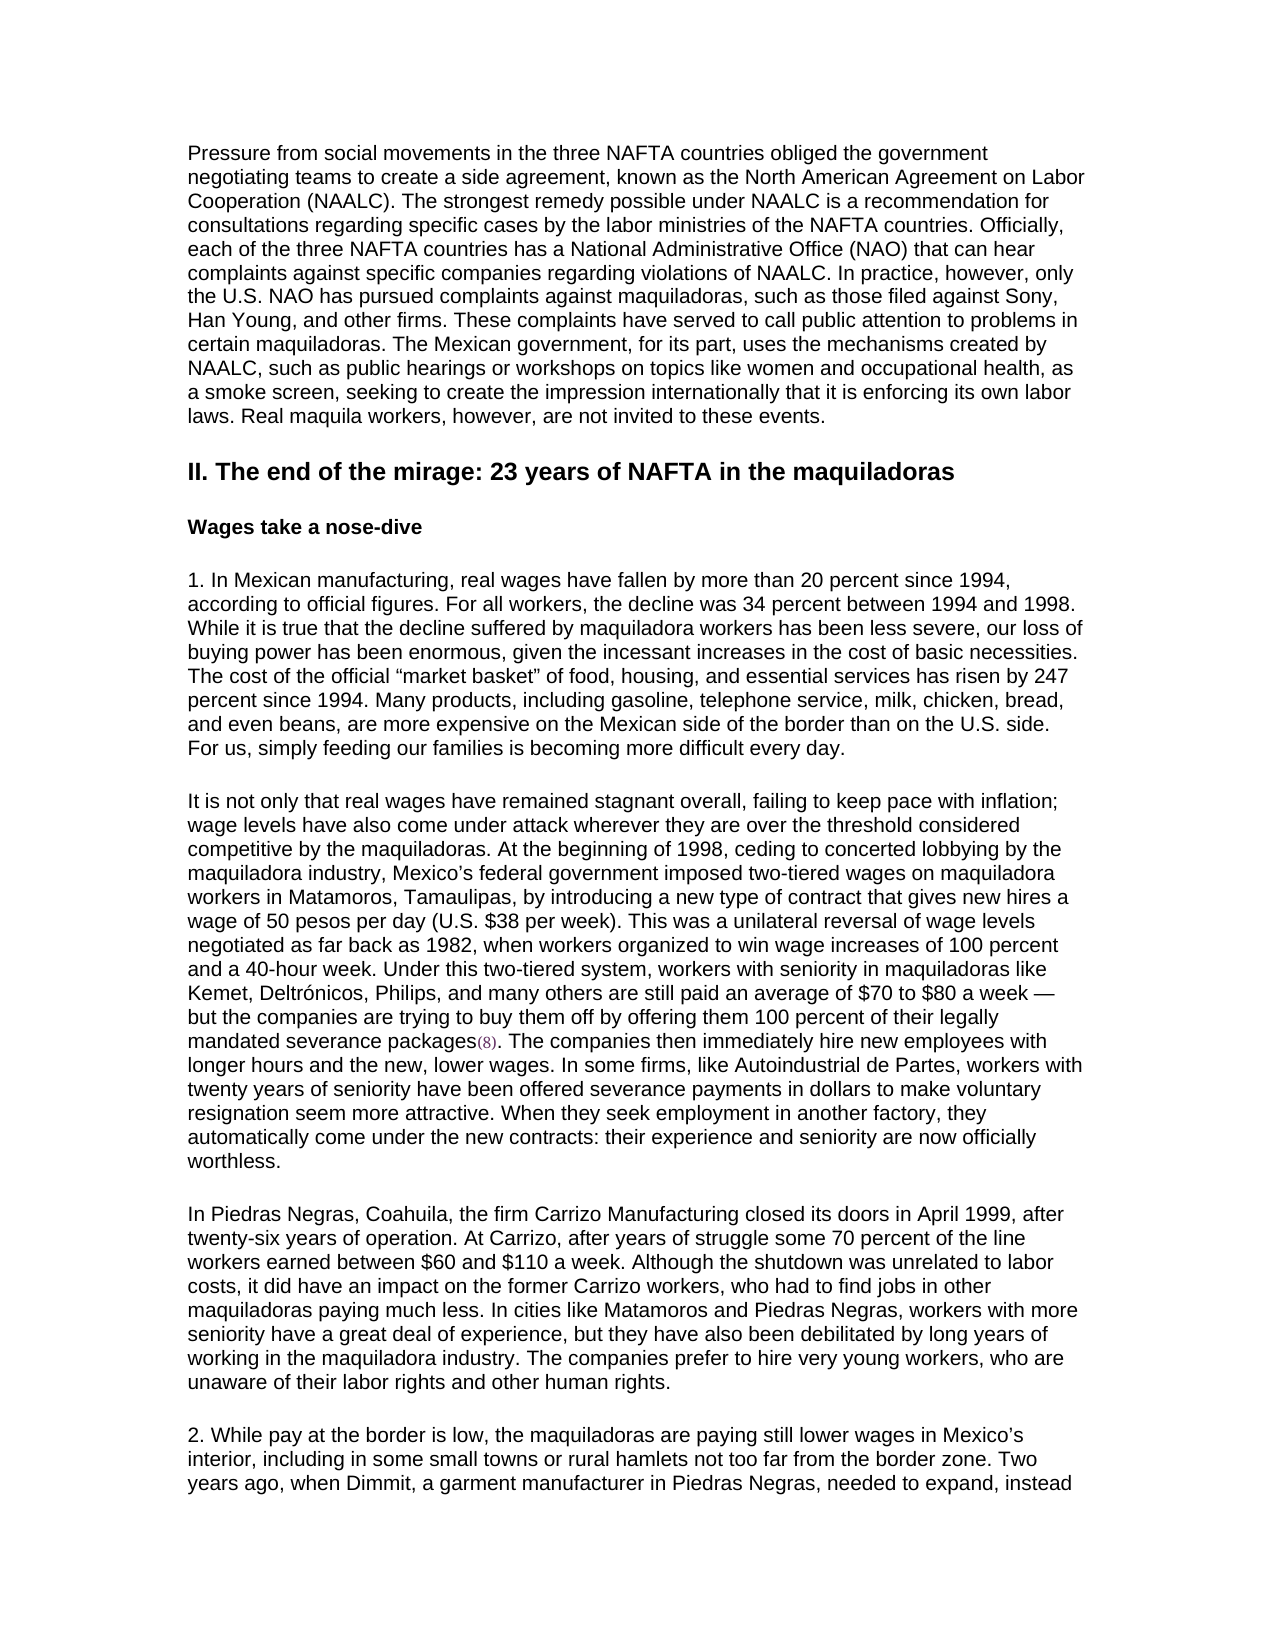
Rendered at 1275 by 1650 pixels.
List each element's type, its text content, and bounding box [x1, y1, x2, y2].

text In Piedras Negras, Coahuila, the firm Carrizo Manufacturing closed its doors in April 1999, after twenty-six years of operation. At Carrizo, after years of struggle some 70 percent of the line workers earned between $60 and $110 a week. Although the shutdown was unrelated to labor costs, it did have an impact on the former Carrizo workers, who had to find jobs in other maquiladoras paying much less. In cities like Matamoros and Piedras Negras, workers with more seniority have a great deal of experience, but they have also been debilitated by long years of working in the maquiladora industry. The companies prefer to hire very young workers, who are unaware of their labor rights and other human rights. [187, 1202, 1087, 1393]
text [187, 1423, 1087, 1494]
text Wages take a nose-dive [187, 515, 1087, 539]
text II. The end of the mirage: 23 years of NAFTA in the maquiladoras [187, 457, 1087, 486]
text 1. In Mexican manufacturing, real wages have fallen by more than 20 percent since 1994, according to official figures. For all workers, the decline was 34 percent between 1994 and 1998. While it is true that the decline suffered by maquiladora workers has been less severe, our loss of buying power has been enormous, given the incessant increases in the cost of basic necessities. The cost of the official “market basket” of food, housing, and essential services has risen by 247 percent since 1994. Many products, including gasoline, telephone service, milk, chicken, bread, and even beans, are more expensive on the Mexican side of the border than on the U.S. side. For us, simply feeding our families is becoming more difficult every day. [187, 568, 1087, 760]
text It is not only that real wages have remained stagnant overall, failing to keep pace with inflation; wage levels have also come under attack wherever they are over the threshold considered competitive by the maquiladoras. At the beginning of 1998, ceding to concerted lobbying by the maquiladora industry, Mexico’s federal government imposed two-tiered wages on maquiladora workers in Matamoros, Tamaulipas, by introducing a new type of contract that gives new hires a wage of 50 pesos per day (U.S. $38 per week). This was a unilateral reversal of wage levels negotiated as far back as 1982, when workers organized to win wage increases of 100 percent and a 40-hour week. Under this two-tiered system, workers with seniority in maquiladoras like Kemet, Deltrónicos, Philips, and many others are still paid an average of $70 to $80 a week — but the companies are trying to buy them off by offering them 100 percent of their legally mandated severance packages(8). The companies then immediately hire new employees with longer hours and the new, lower wages. In some firms, like Autoindustrial de Partes, workers with twenty years of seniority have been offered severance payments in dollars to make voluntary resignation seem more attractive. When they seek employment in another factory, they automatically come under the new contracts: their experience and seniority are now officially worthless. [187, 789, 1087, 1173]
text Pressure from social movements in the three NAFTA countries obliged the government negotiating teams to create a side agreement, known as the North American Agreement on Labor Cooperation (NAALC). The strongest remedy possible under NAALC is a recommendation for consultations regarding specific cases by the labor ministries of the NAFTA countries. Officially, each of the three NAFTA countries has a National Administrative Office (NAO) that can hear complaints against specific companies regarding violations of NAALC. In practice, however, only the U.S. NAO has pursued complaints against maquiladoras, such as those filed against Sony, Han Young, and other firms. These complaints have served to call public attention to problems in certain maquiladoras. The Mexican government, for its part, uses the mechanisms created by NAALC, such as public hearings or workshops on topics like women and occupational health, as a smoke screen, seeking to create the impression internationally that it is enforcing its own labor laws. Real maquila workers, however, are not invited to these events. [187, 141, 1087, 428]
